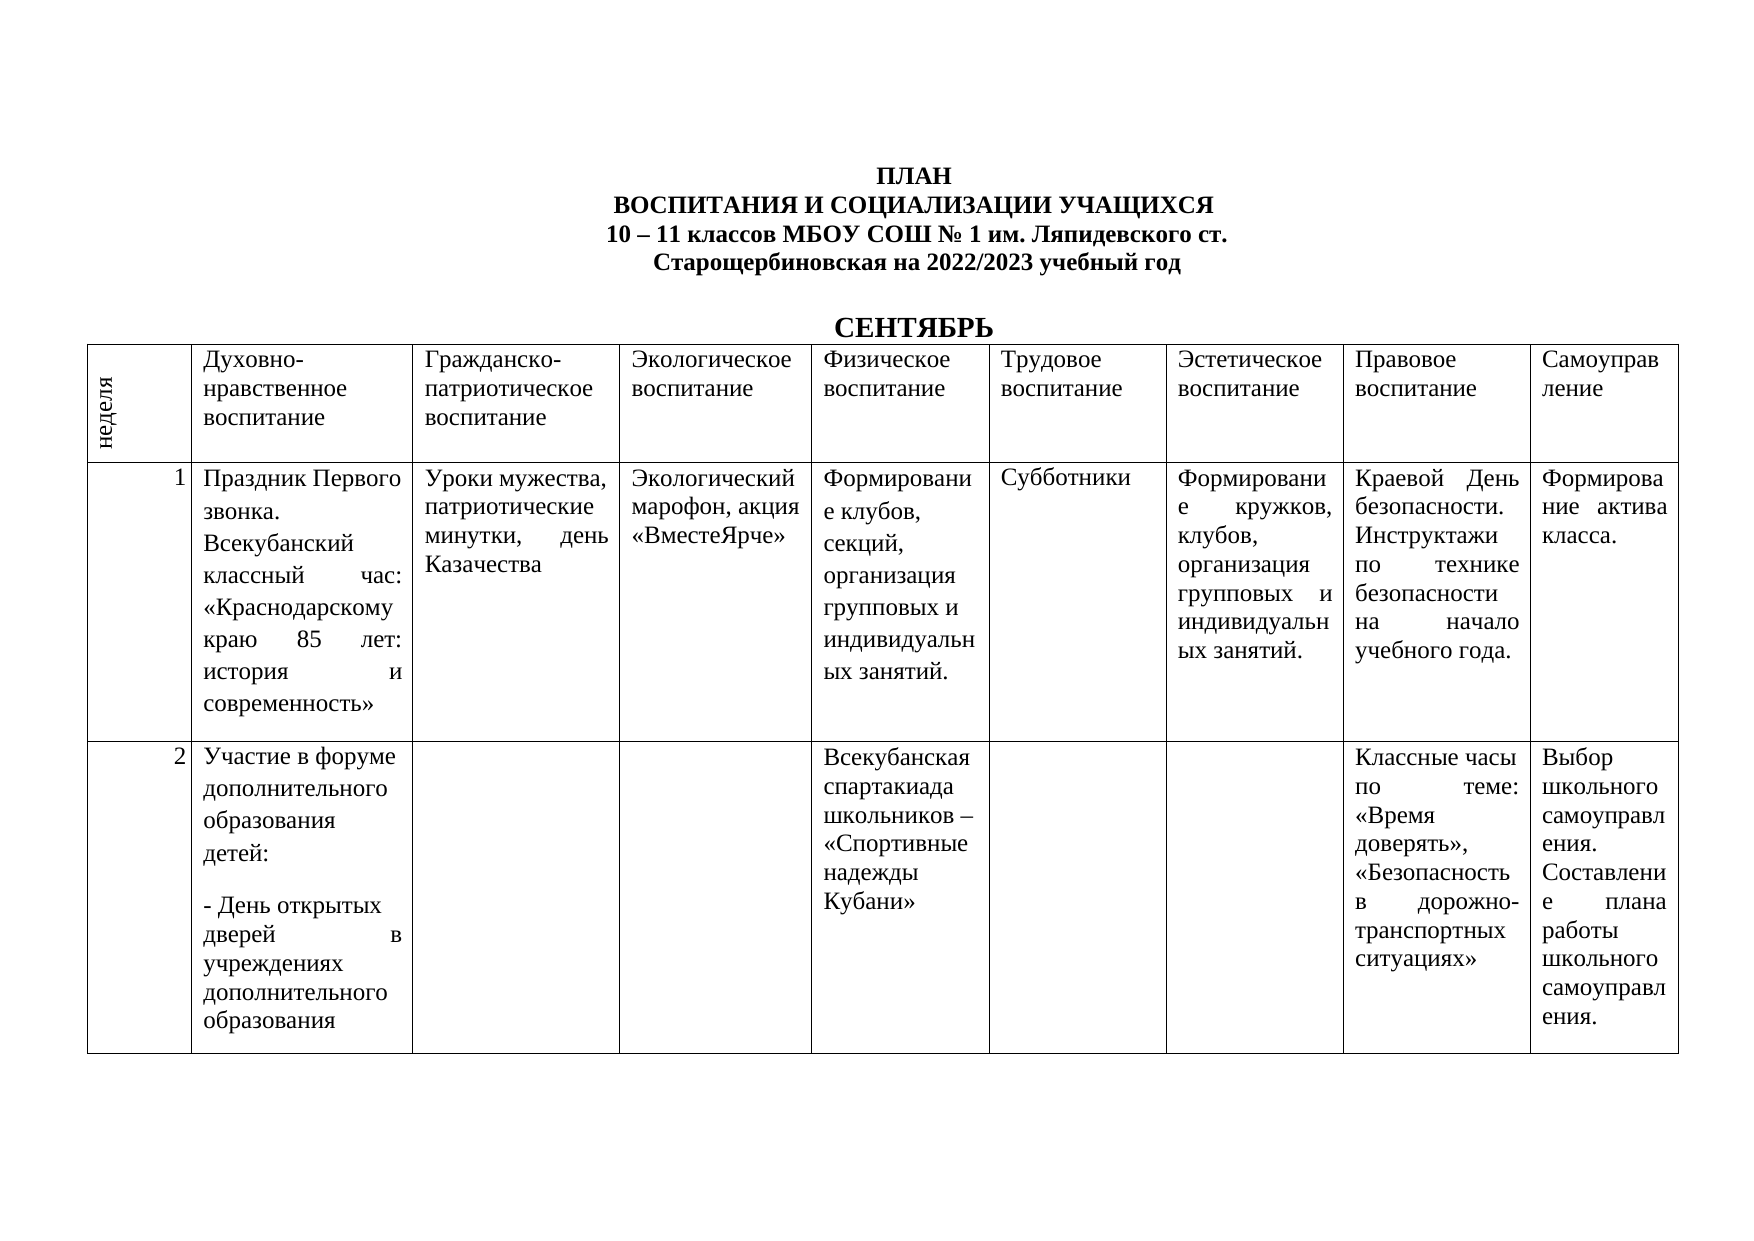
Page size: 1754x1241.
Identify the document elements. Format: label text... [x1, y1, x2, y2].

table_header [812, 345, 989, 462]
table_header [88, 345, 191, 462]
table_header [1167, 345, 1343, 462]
text 10 – 11 классов МБОУ СOШ № 1 им. Ляпидевского ст. Старощербиновская на 2022/2023 учебный год [572, 219, 1262, 276]
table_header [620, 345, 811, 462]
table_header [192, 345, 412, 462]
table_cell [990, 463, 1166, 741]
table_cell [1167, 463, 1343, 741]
text ВОСПИТАНИЯ И СОЦИАЛИЗАЦИИ УЧАЩИХСЯ [613, 190, 1739, 219]
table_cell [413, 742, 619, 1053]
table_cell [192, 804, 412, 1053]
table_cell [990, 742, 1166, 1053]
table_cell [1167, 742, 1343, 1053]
text СЕНТЯБРЬ [566, 310, 1262, 343]
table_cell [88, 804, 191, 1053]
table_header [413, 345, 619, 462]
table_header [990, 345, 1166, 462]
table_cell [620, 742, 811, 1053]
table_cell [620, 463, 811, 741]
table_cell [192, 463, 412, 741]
subtitle ПЛАН [566, 161, 1262, 190]
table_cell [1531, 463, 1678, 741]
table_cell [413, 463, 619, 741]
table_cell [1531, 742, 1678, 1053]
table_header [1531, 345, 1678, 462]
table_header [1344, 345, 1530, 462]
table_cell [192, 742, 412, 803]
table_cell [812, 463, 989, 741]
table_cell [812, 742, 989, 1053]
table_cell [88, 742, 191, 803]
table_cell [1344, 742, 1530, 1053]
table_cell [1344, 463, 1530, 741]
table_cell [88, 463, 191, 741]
